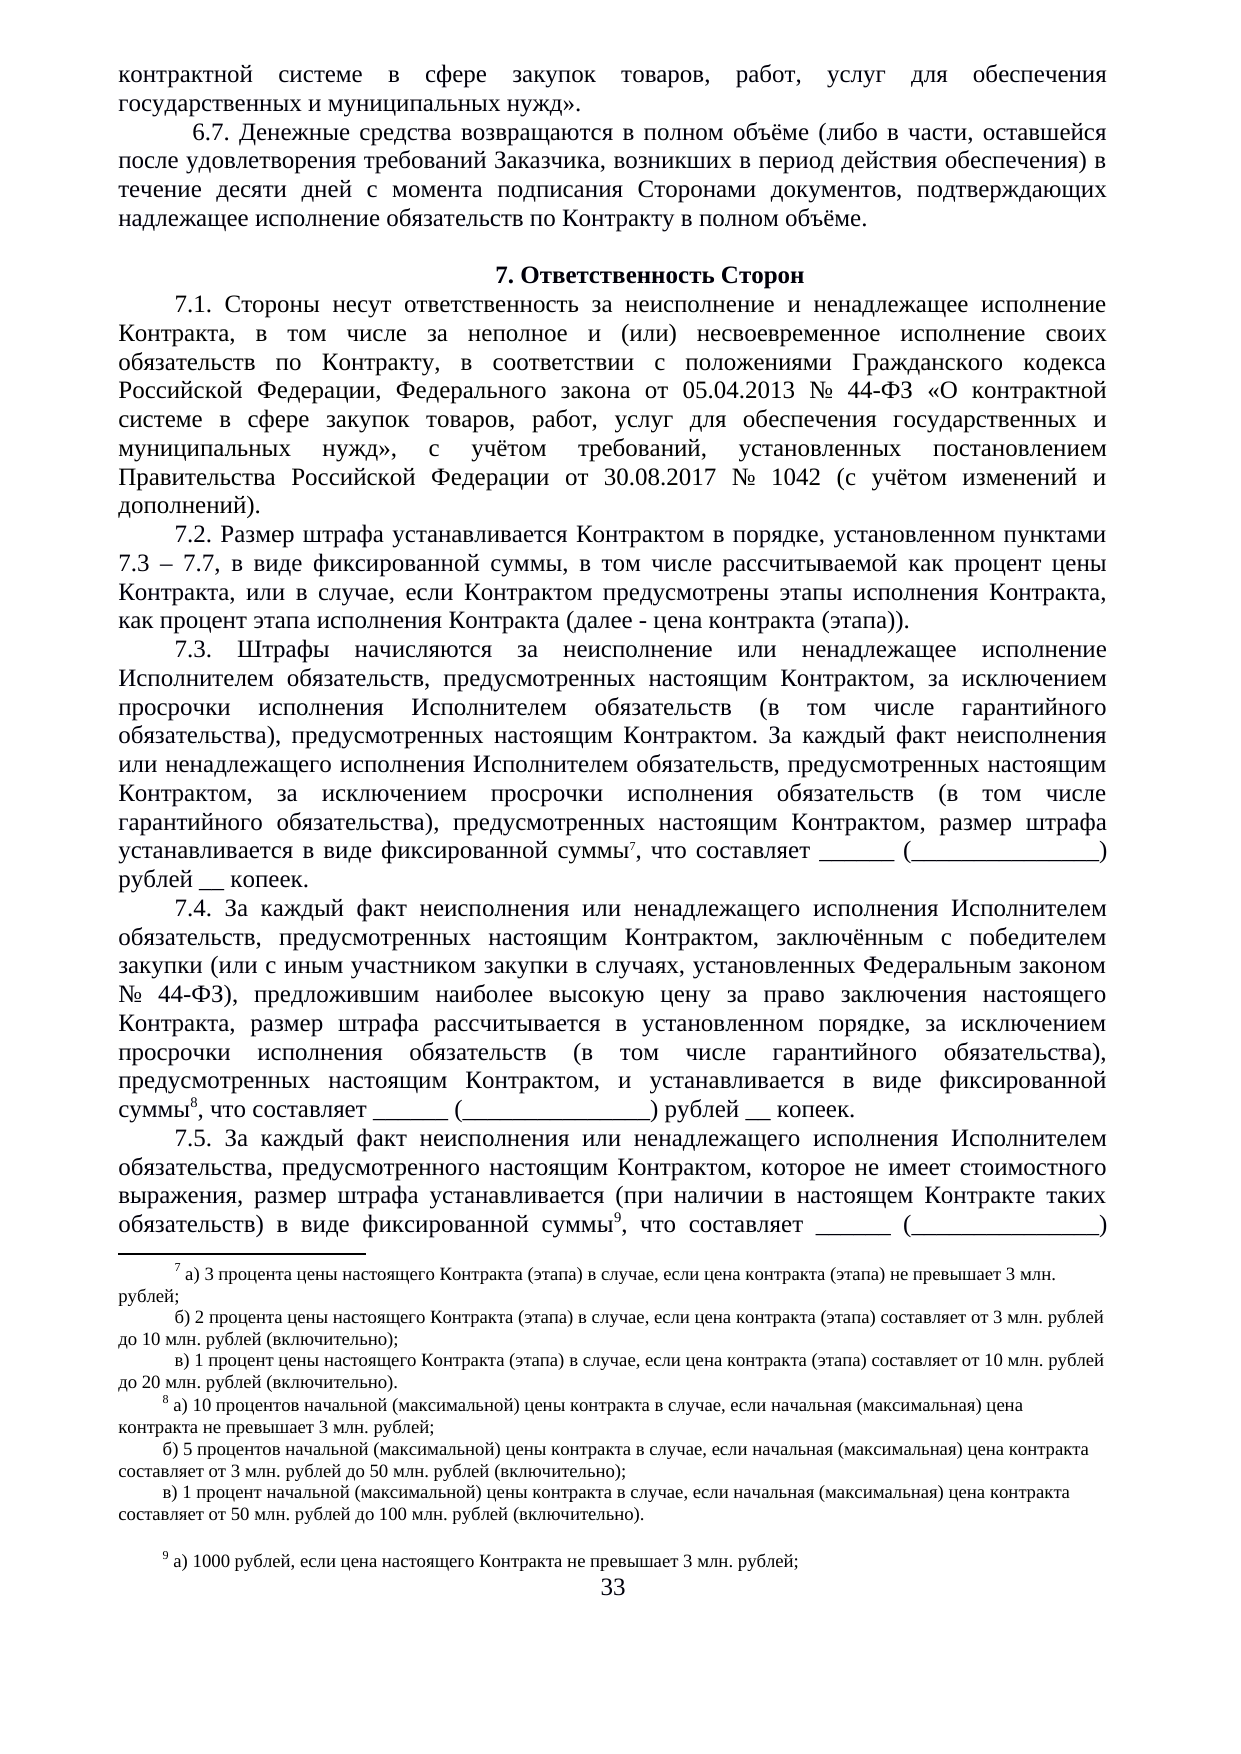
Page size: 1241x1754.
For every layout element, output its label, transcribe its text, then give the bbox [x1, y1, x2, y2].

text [118, 1123, 1107, 1238]
text 7.1. Стороны несут ответственность за неисполнение и ненадлежащее исполнение Контракта, в том числе за неполное и (или) несвоевременное исполнение своих обязательств по Контракту, в соответствии с положениями Гражданского кодекса Российской Федерации, Федерального закона от 05.04.2013 № 44-ФЗ «О контрактной системе в сфере закупок товаров, работ, услуг для обеспечения государственных и муниципальных нужд», с учётом требований, установленных постановлением Правительства Российской Федерации от 30.08.2017 № 1042 (с учётом изменений и дополнений). [118, 289, 1107, 519]
text 6.7. Денежные средства возвращаются в полном объёме (либо в части, оставшейся после удовлетворения требований Заказчика, возникших в период действия обеспечения) в течение десяти дней с момента подписания Сторонами документов, подтверждающих надлежащее исполнение обязательств по Контракту в полном объёме. [118, 117, 1107, 232]
text 7.3. Штрафы начисляются за неисполнение или ненадлежащее исполнение Исполнителем обязательств, предусмотренных настоящим Контрактом, за исключением просрочки исполнения Исполнителем обязательств (в том числе гарантийного обязательства), предусмотренных настоящим Контрактом. За каждый факт неисполнения или ненадлежащего исполнения Исполнителем обязательств, предусмотренных настоящим Контрактом, за исключением просрочки исполнения обязательств (в том числе гарантийного обязательства), предусмотренных настоящим Контрактом, размер штрафа устанавливается в виде фиксированной суммы, что составляет ______ (_______________) рублей __ копеек. [118, 634, 1107, 893]
text 7.2. Размер штрафа устанавливается Контрактом в порядке, установленном пунктами 7.3 – 7.7, в виде фиксированной суммы, в том числе рассчитываемой как процент цены Контракта, или в случае, если Контрактом предусмотрены этапы исполнения Контракта, как процент этапа исполнения Контракта (далее - цена контракта (этапа)). [118, 519, 1107, 634]
text 7.4. За каждый факт неисполнения или ненадлежащего исполнения Исполнителем обязательств, предусмотренных настоящим Контрактом, заключённым с победителем закупки (или с иным участником закупки в случаях, установленных Федеральным законом № 44-ФЗ), предложившим наиболее высокую цену за право заключения настоящего Контракта, размер штрафа рассчитывается в установленном порядке, за исключением просрочки исполнения обязательств (в том числе гарантийного обязательства), предусмотренных настоящим Контрактом, и устанавливается в виде фиксированной суммы, что составляет ______ (_______________) рублей __ копеек. [118, 893, 1107, 1123]
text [118, 59, 1107, 117]
text 7. Ответственность Сторон [118, 260, 1107, 289]
